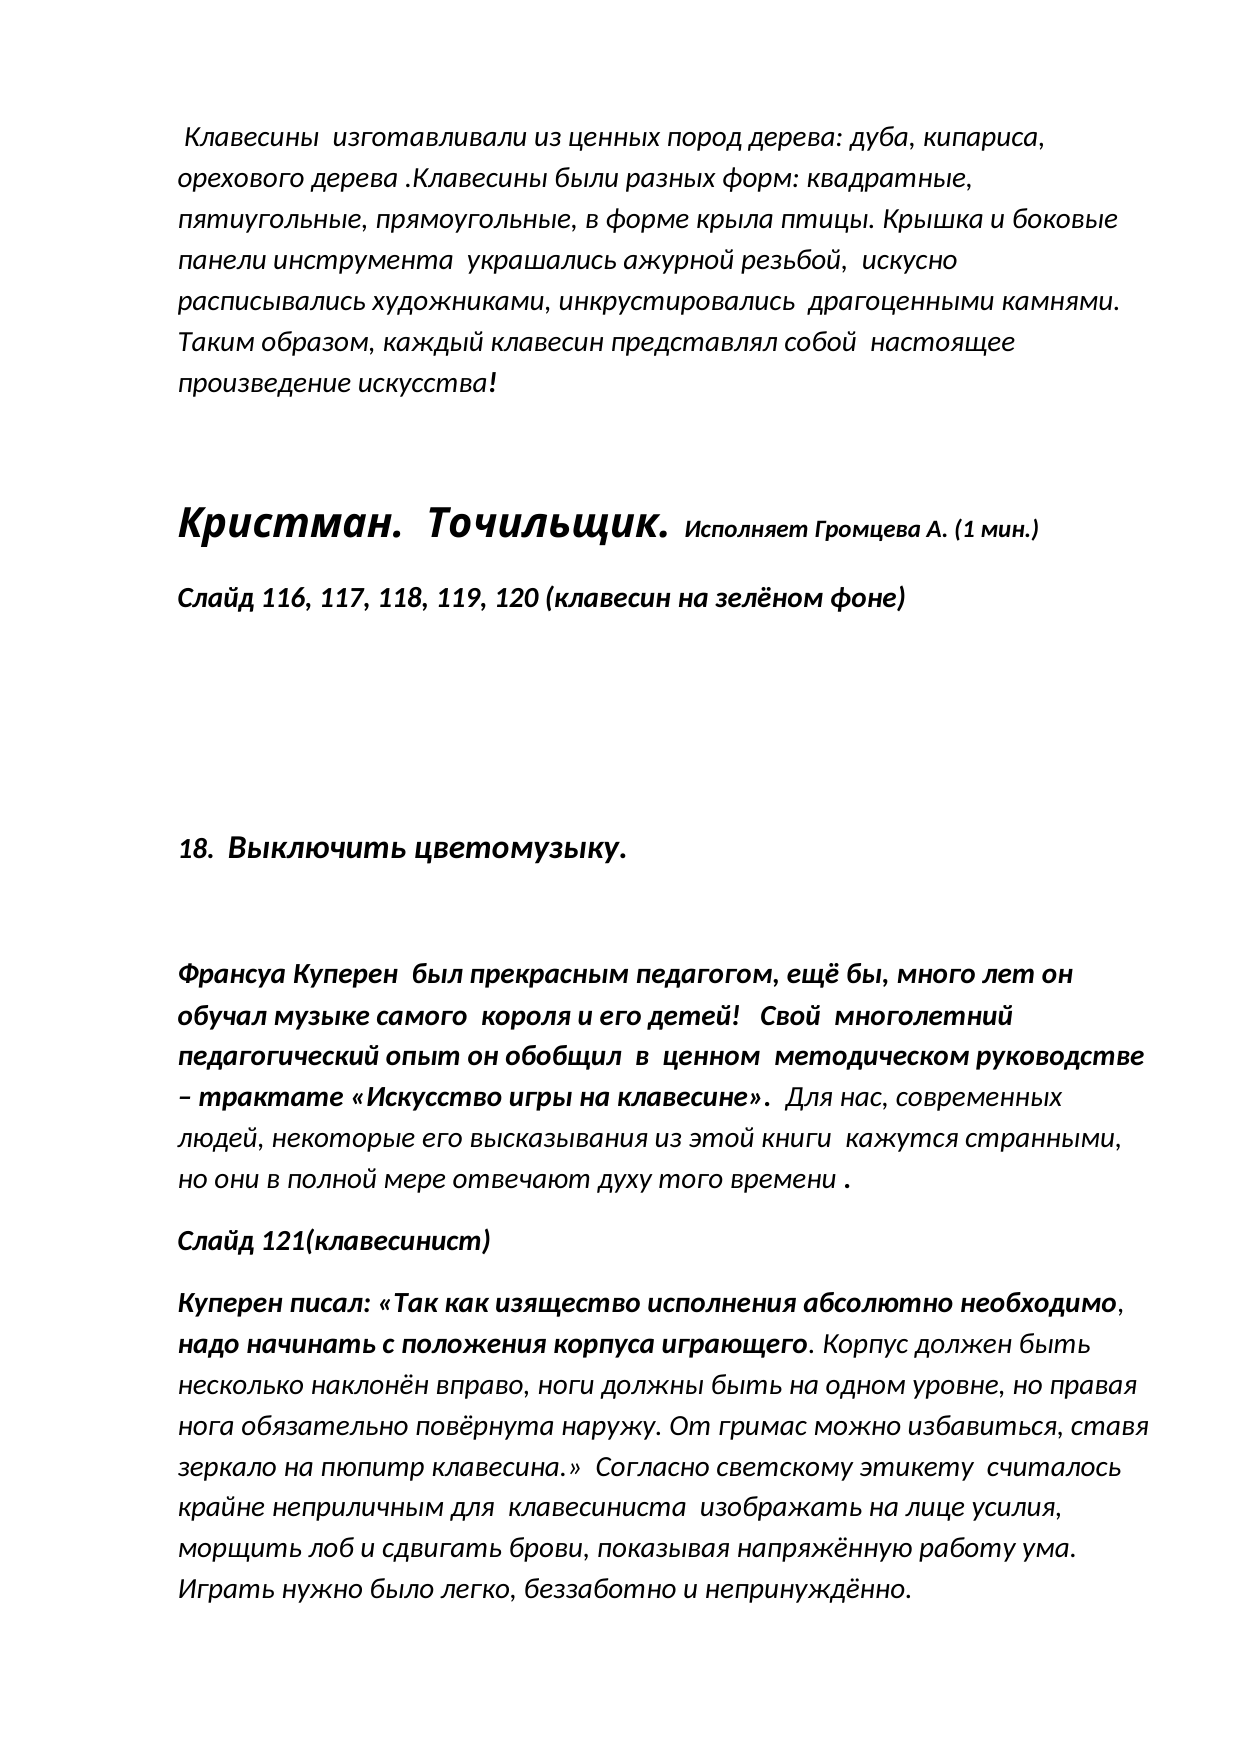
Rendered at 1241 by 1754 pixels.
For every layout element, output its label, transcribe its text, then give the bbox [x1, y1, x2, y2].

text Слайд 116, 117, 118, 119, 120 (клавесин на зелёном фоне) [177, 579, 1152, 615]
text 18. Выключить цветомузыку. [177, 826, 1152, 867]
text Слайд 121(клавесинист) [177, 1222, 1152, 1258]
text Куперен писал: «Так как изящество исполнения абсолютно необходимо, надо начинать с положения корпуса играющего. Корпус должен быть несколько наклонён вправо, ноги должны быть на одном уровне, но правая нога обязательно повёрнута наружу. От гримас можно избавиться, ставя зеркало на пюпитр клавесина.» Согласно светскому этикету считалось крайне неприличным для клавесиниста изображать на лице усилия, морщить лоб и сдвигать брови, показывая напряжённую работу ума. Играть нужно было легко, беззаботно и непринуждённо. [177, 1284, 1152, 1606]
text Франсуа Куперен был прекрасным педагогом, ещё бы, много лет он обучал музыке самого короля и его детей! Свой многолетний педагогический опыт он обобщил в ценном методическом руководстве – трактате «Искусство игры на клавесине». Для нас, современных людей, некоторые его высказывания из этой книги кажутся странными, но они в полной мере отвечают духу того времени . [177, 956, 1152, 1196]
text Кристман. Точильщик. Исполняет Громцева А. (1 мин.) [177, 493, 1152, 550]
text Клавесины изготавливали из ценных пород дерева: дуба, кипариса, орехового дерева .Клавесины были разных форм: квадратные, пятиугольные, прямоугольные, в форме крыла птицы. Крышка и боковые панели инструмента украшались ажурной резьбой, искусно расписывались художниками, инкрустировались драгоценными камнями. Таким образом, каждый клавесин представлял собой настоящее произведение искусства! [177, 118, 1152, 399]
